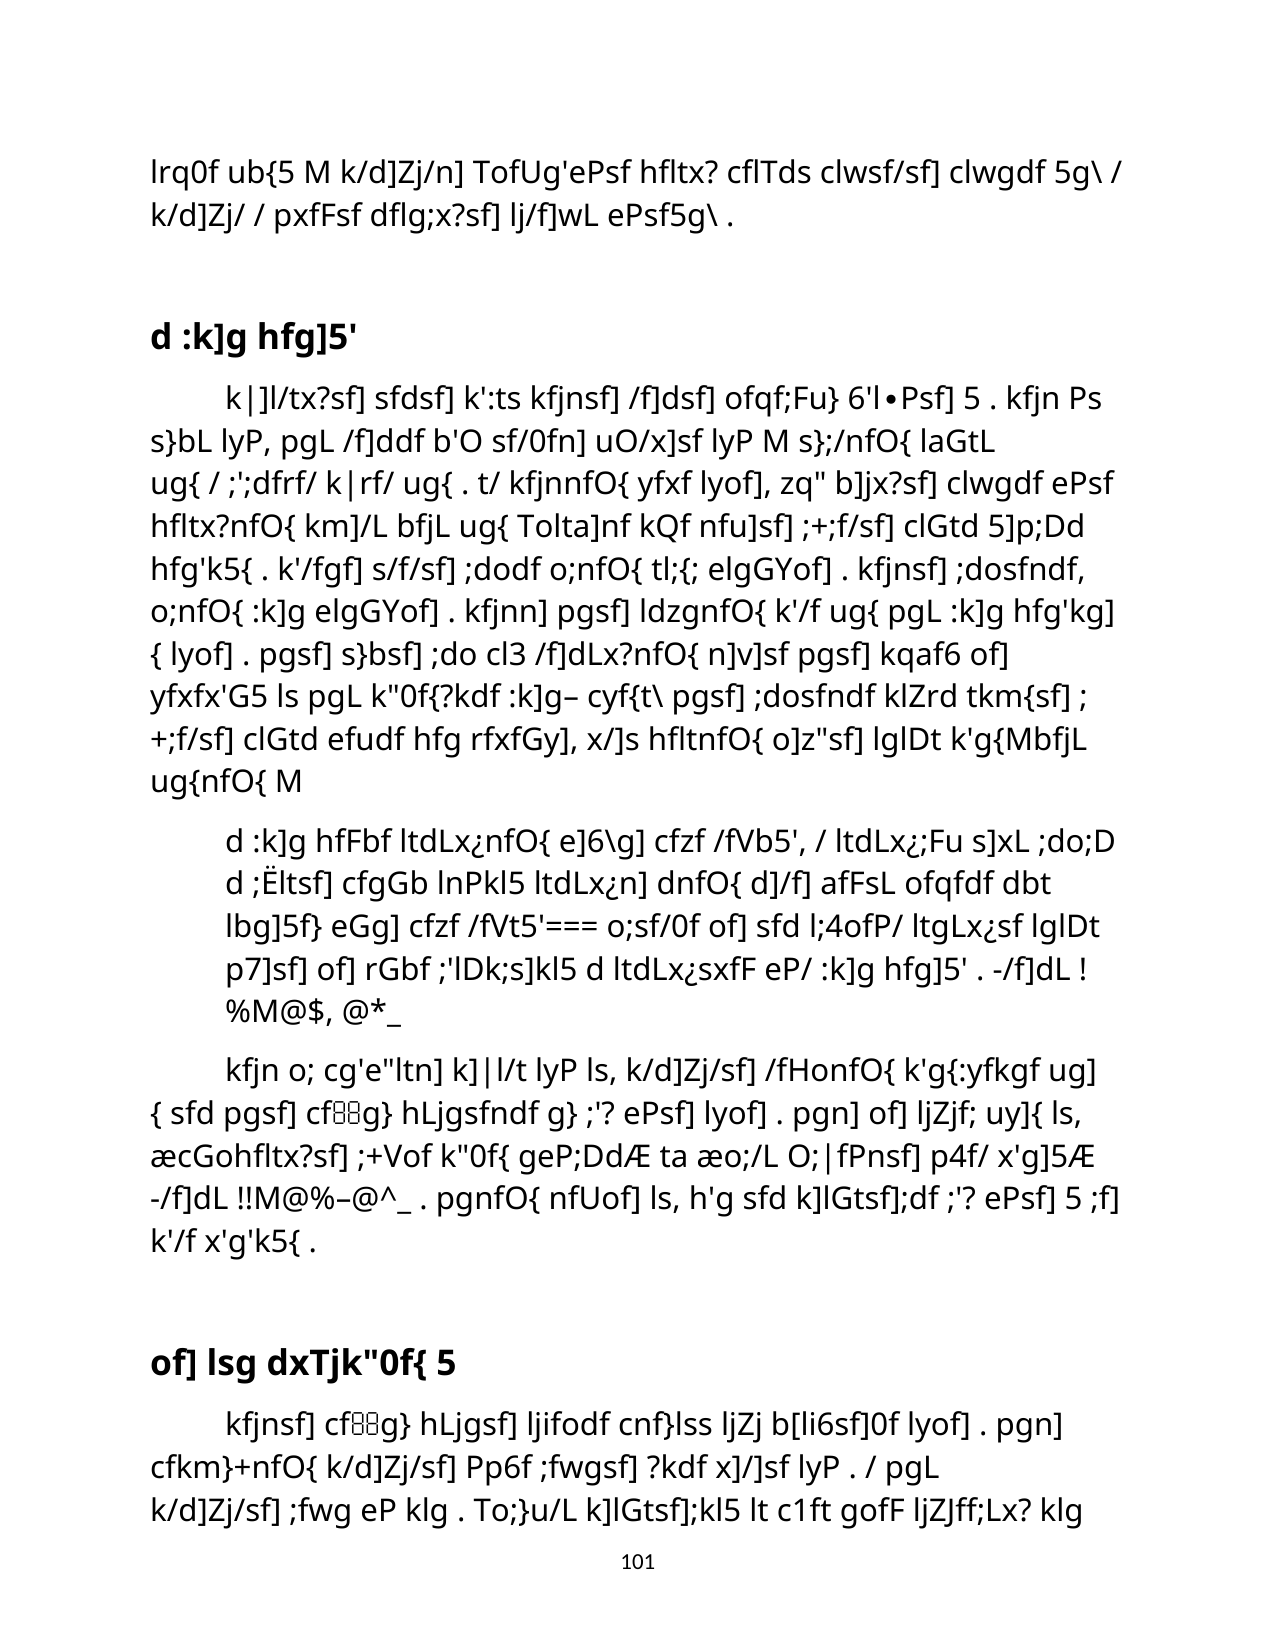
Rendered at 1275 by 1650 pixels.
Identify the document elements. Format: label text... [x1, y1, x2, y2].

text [150, 150, 1125, 235]
text d :‍k]g hfFbf ltdLx¿nfO{ e]6\‌g] cfzf /fV‍b5', / ltdLx¿;Fu s]xL ;do;D‍d ;Ëltsf] cfgG‍b lnPkl5 ltdLx¿n] dnfO{ d]/f] afFsL ofqfdf dbt lbg]5f} eG‍g] cfzf /fV‍t5'=== o;sf/0f of] sfd l;4ofP/ ltgLx¿sf lglDt p7]sf] of] rG‍bf ;'lDk;s]kl5 d ltdLx¿sxfF eP/ :‍k]g hfg]5' . -/f]dL !%M@$, @*_ [225, 819, 1125, 1032]
text of] lsg dxTjk"0f{ 5 [150, 1337, 1125, 1386]
text kfjn o; cg'e"ltn] k]|l/t lyP ls, k/d]Zj/sf] /fHonfO{ k'g{:yfkgf ug]{ sfd pgsf] cfg} hLjgsfndf g} ;'? ePsf] lyof] . pgn] of] ljZjf; uy]{ ls, æcGohfltx?sf] ;+Vof k"0f{ geP;DdÆ ta æo;/L O;|fPnsf] p4f/ x'g]5Æ -/f]dL !!M@%–@^_ . pgnfO{ nfUof] ls, h'g sfd k]lGtsf];df ;'? ePsf] 5 ;f] k'/f x'g'k5{ . [150, 1048, 1125, 1261]
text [150, 1402, 1125, 1530]
text d :k]g hfg]5' [150, 311, 1125, 359]
text k|]l/tx?sf] sfdsf] k':ts kfjnsf] /f]dsf] ofqf;Fu} 6'l∙Psf] 5 . kfjn Ps s}bL lyP, pgL /f]ddf b'O sf/0fn] uO/x]sf lyP M s};/nfO{ laGtL ug{ / ;';dfrf/ k|rf/ ug{ . t/ kfjnnfO{ yfxf lyof], zq" b]jx?sf] clwgdf ePsf hfltx?nfO{ km]/L bfjL ug{ Tolta]nf kQf nfu]sf] ;+;f/sf] clGtd 5]p;Dd hfg'k5{ . k'/fgf] s/f/sf] ;dodf o;nfO{ tl;{; elgGYof] . kfjnsf] ;dosfndf, o;nfO{ :k]g elgGYof] . kfjnn] pgsf] ldzgnfO{ k'/f ug{ pgL :k]g hfg'kg]{ lyof] . pgsf] s}bsf] ;do cl3 /f]dLx?nfO{ n]v]sf pgsf] kqaf6 of] yfxfx'G5 ls pgL k"0f{?kdf :k]g– cyf{t\ pgsf] ;dosfndf klZrd tkm{sf] ;+;f/sf] clGtd efudf hfg rfxfGy], x/]s hfltnfO{ o]z"sf] lglDt k'g{MbfjL ug{nfO{ M [150, 376, 1125, 802]
